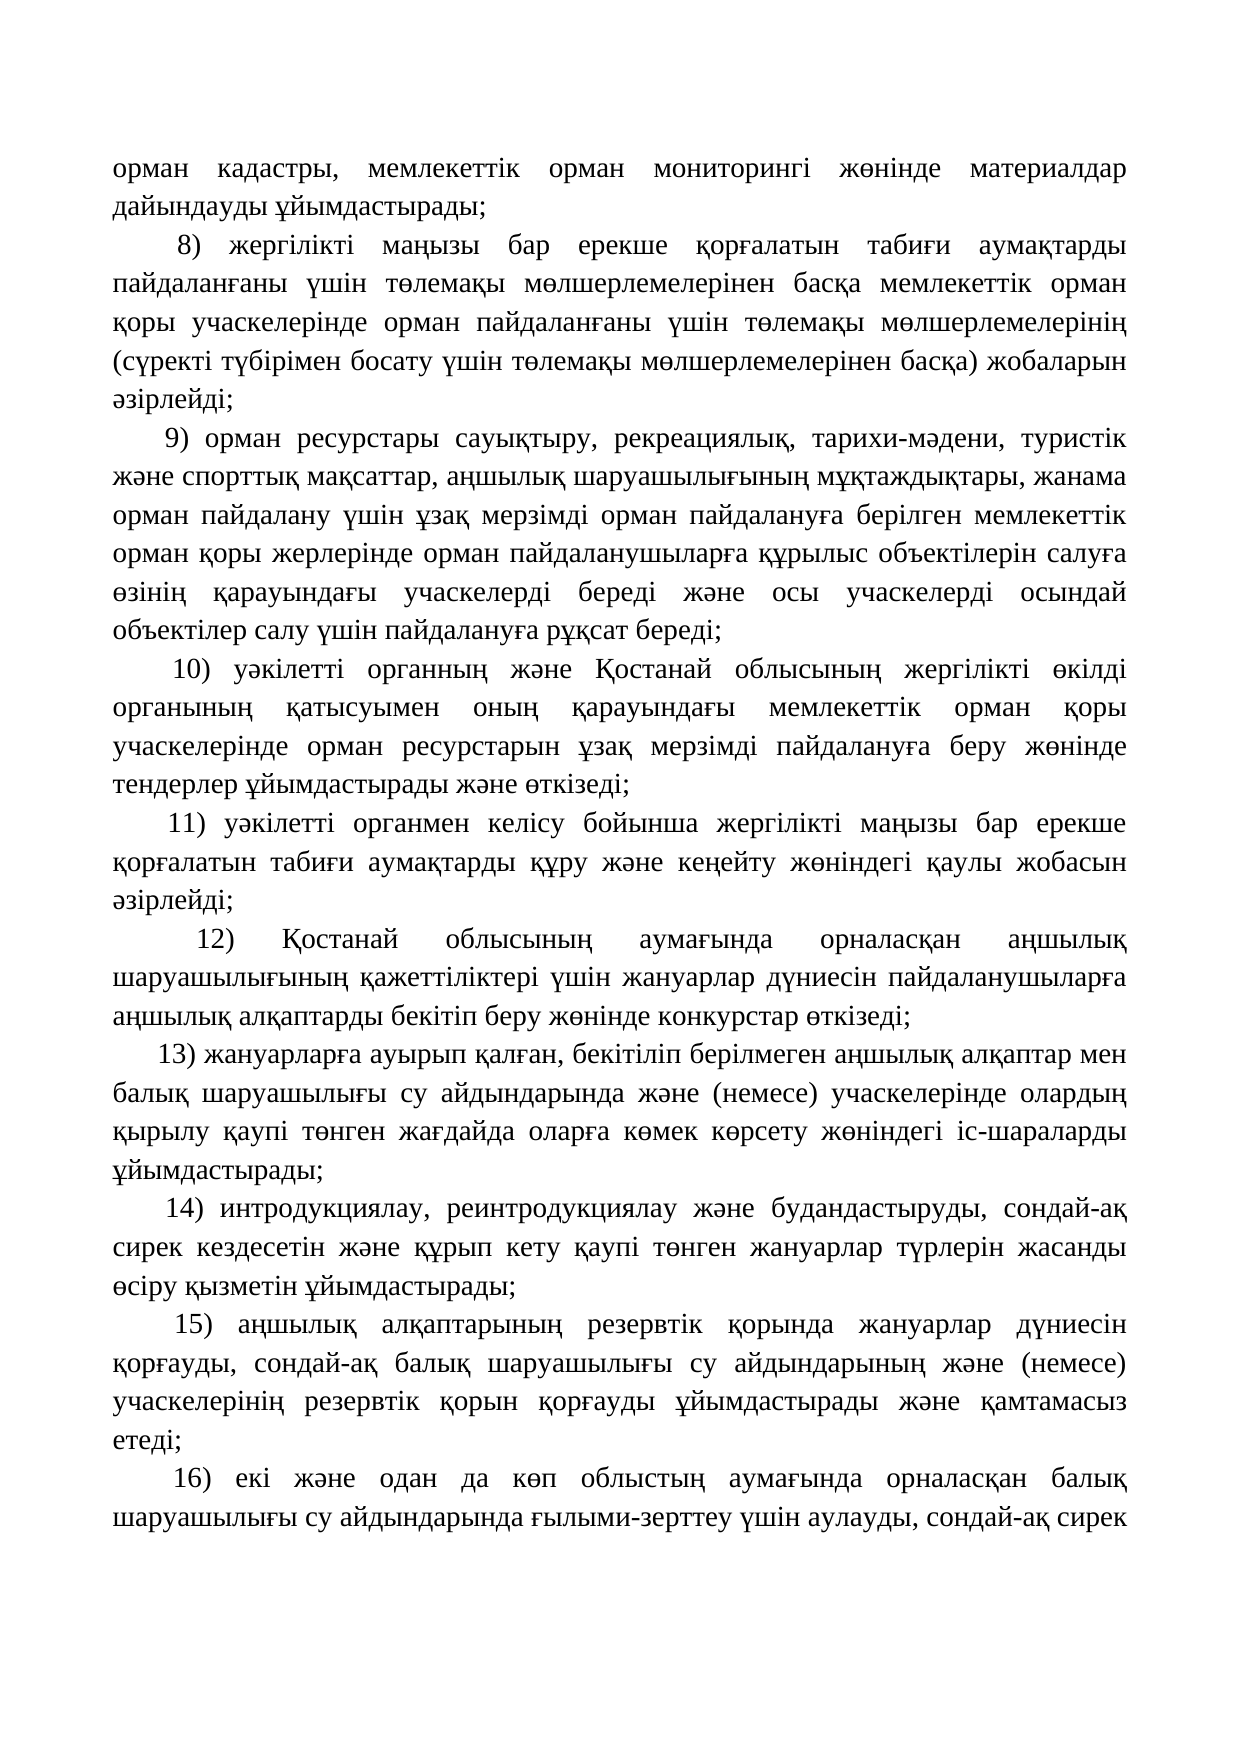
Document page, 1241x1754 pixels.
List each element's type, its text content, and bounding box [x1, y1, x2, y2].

text 14) интродукциялау, реинтродукциялау және будандастыруды, сондай-ақ сирек кездесетін және құрып кету қаупі төнген жануарлар түрлерін жасанды өсіру қызметін ұйымдастырады; [112, 1191, 1128, 1301]
text 11) уәкілетті органмен келісу бойынша жергілікті маңызы бар ерекше қорғалатын табиғи аумақтарды құру және кеңейту жөніндегі қаулы жобасын әзірлейді; [112, 805, 1128, 916]
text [112, 1460, 1128, 1532]
text 13) жануарларға ауырып қалған, бекітіліп берілмеген аңшылық алқаптар мен балық шаруашылығы су айдындарында және (немесе) учаскелерінде олардың қырылу қаупі төнген жағдайда оларға көмек көрсету жөніндегі іс-шараларды ұйымдастырады; [112, 1036, 1128, 1186]
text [112, 150, 1128, 222]
text 15) аңшылық алқаптарының резервтiк қорында жануарлар дүниесiн қорғауды, сондай-ақ балық шаруашылығы су айдындарының және (немесе) учаскелерінің резервтiк қорын қорғауды ұйымдастырады және қамтамасыз етедi; [112, 1306, 1128, 1455]
text 10) уәкiлеттi органның және Қостанай облысының жергілікті өкiлдi органының қатысуымен оның қарауындағы мемлекеттiк орман қоры учаскелерiнде орман ресурстарын ұзақ мерзiмдi пайдалануға беру жөнiнде тендерлер ұйымдастырады және өткiзеді; [112, 651, 1128, 800]
text 12) Қостанай облысының аумағында орналасқан аңшылық шаруашылығының қажеттіліктері үшін жануарлар дүниесін пайдаланушыларға аңшылық алқаптарды бекітіп беру жөнінде конкурстар өткізеді; [112, 921, 1128, 1031]
text 8) жергілікті маңызы бар ерекше қорғалатын табиғи аумақтарды пайдаланғаны үшін төлемақы мөлшерлемелерінен басқа мемлекеттік орман қоры учаскелерінде орман пайдаланғаны үшін төлемақы мөлшерлемелерінің (сүректі түбірімен босату үшін төлемақы мөлшерлемелерінен басқа) жобаларын әзірлейді; [112, 227, 1128, 415]
text 9) орман ресурстары сауықтыру, рекреациялық, тарихи-мәдени, туристік және спорттық мақсаттар, аңшылық шаруашылығының мұқтаждықтары, жанама орман пайдалану үшін ұзақ мерзімді орман пайдалануға берілген мемлекеттік орман қоры жерлерінде орман пайдаланушыларға құрылыс объектілерін салуға өзінің қарауындағы учаскелерді береді және осы учаскелерді осындай объектілер салу үшін пайдалануға рұқсат береді; [112, 420, 1128, 646]
